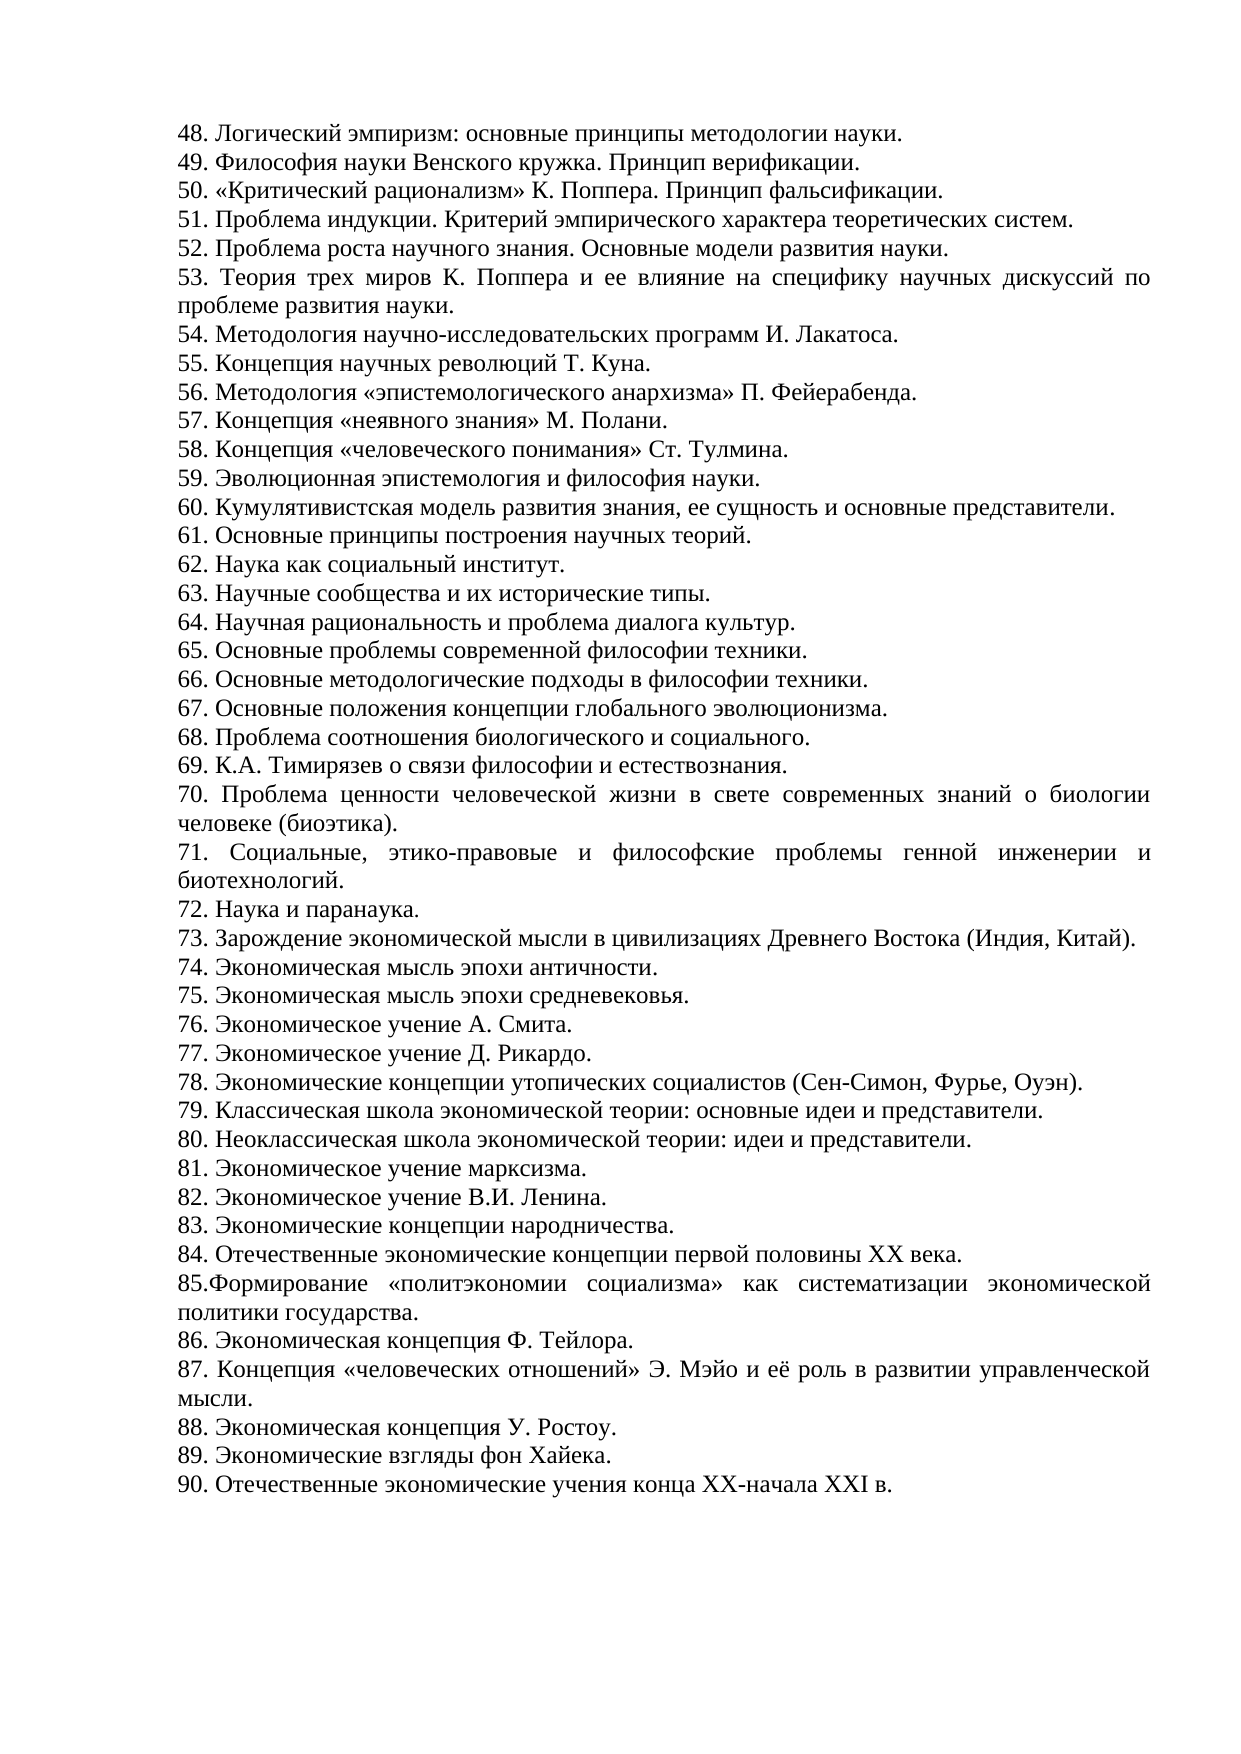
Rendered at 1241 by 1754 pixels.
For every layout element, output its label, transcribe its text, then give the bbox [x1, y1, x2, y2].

text 53. Теория трех миров К. Поппера и ее влияние на специфику научных дискуссий по проблеме развития науки. [177, 262, 1152, 319]
text 55. Концепция научных революций Т. Куна. [177, 348, 1152, 377]
text 63. Научные сообщества и их исторические типы. [177, 578, 1152, 607]
text 76. Экономическое учение А. Смита. [177, 1009, 1152, 1038]
text 81. Экономическое учение марксизма. [177, 1153, 1152, 1182]
text 56. Методология «эпистемологического анархизма» П. Фейерабенда. [177, 377, 1152, 406]
text 89. Экономические взгляды фон Хайека. [177, 1441, 1152, 1469]
text 67. Основные положения концепции глобального эволюционизма. [177, 693, 1152, 722]
text 71. Социальные, этико-правовые и философские проблемы генной инженерии и биотехнологий. [177, 837, 1152, 894]
text 90. Отечественные экономические учения конца XX-начала XXI в. [177, 1469, 1152, 1498]
text 54. Методология научно-исследовательских программ И. Лакатоса. [177, 319, 1152, 348]
text 74. Экономическая мысль эпохи античности. [177, 952, 1152, 981]
text 52. Проблема роста научного знания. Основные модели развития науки. [177, 233, 1152, 262]
text 59. Эволюционная эпистемология и философия науки. [177, 463, 1152, 492]
text 84. Отечественные экономические концепции первой половины XX века. [177, 1239, 1152, 1268]
text 48. Логический эмпиризм: основные принципы методологии науки. [177, 118, 1152, 147]
text 78. Экономические концепции утопических социалистов (Сен-Симон, Фурье, Оуэн). [177, 1067, 1152, 1096]
text 73. Зарождение экономической мысли в цивилизациях Древнего Востока (Индия, Китай). [177, 923, 1152, 952]
text 62. Наука как социальный институт. [177, 549, 1152, 578]
text 51. Проблема индукции. Критерий эмпирического характера теоретических систем. [177, 204, 1152, 233]
text 57. Концепция «неявного знания» М. Полани. [177, 406, 1152, 434]
text 65. Основные проблемы современной философии техники. [177, 636, 1152, 664]
text 70. Проблема ценности человеческой жизни в свете современных знаний о биологии человеке (биоэтика). [177, 779, 1152, 837]
text 69. К.А. Тимирязев о связи философии и естествознания. [177, 751, 1152, 779]
text 85.Формирование «политэкономии социализма» как систематизации экономической политики государства. [177, 1268, 1152, 1326]
text 80. Неоклассическая школа экономической теории: идеи и представители. [177, 1124, 1152, 1153]
text 66. Основные методологические подходы в философии техники. [177, 664, 1152, 693]
text 88. Экономическая концепция У. Ростоу. [177, 1412, 1152, 1441]
text 83. Экономические концепции народничества. [177, 1211, 1152, 1239]
text 77. Экономическое учение Д. Рикардо. [177, 1038, 1152, 1067]
text 49. Философия науки Венского кружка. Принцип верификации. [177, 147, 1152, 176]
text 72. Наука и паранаука. [177, 894, 1152, 923]
text 60. Кумулятивистская модель развития знания, ее сущность и основные представители. [177, 492, 1152, 521]
text 61. Основные принципы построения научных теорий. [177, 521, 1152, 549]
text 75. Экономическая мысль эпохи средневековья. [177, 981, 1152, 1009]
text 58. Концепция «человеческого понимания» Ст. Тулмина. [177, 434, 1152, 463]
text 82. Экономическое учение В.И. Ленина. [177, 1182, 1152, 1211]
text 68. Проблема соотношения биологического и социального. [177, 722, 1152, 751]
text 79. Классическая школа экономической теории: основные идеи и представители. [177, 1096, 1152, 1124]
text 64. Научная рациональность и проблема диалога культур. [177, 607, 1152, 636]
text 86. Экономическая концепция Ф. Тейлора. [177, 1326, 1152, 1354]
text 50. «Критический рационализм» К. Поппера. Принцип фальсификации. [177, 176, 1152, 204]
text 87. Концепция «человеческих отношений» Э. Мэйо и её роль в развитии управленческой мысли. [177, 1354, 1152, 1412]
